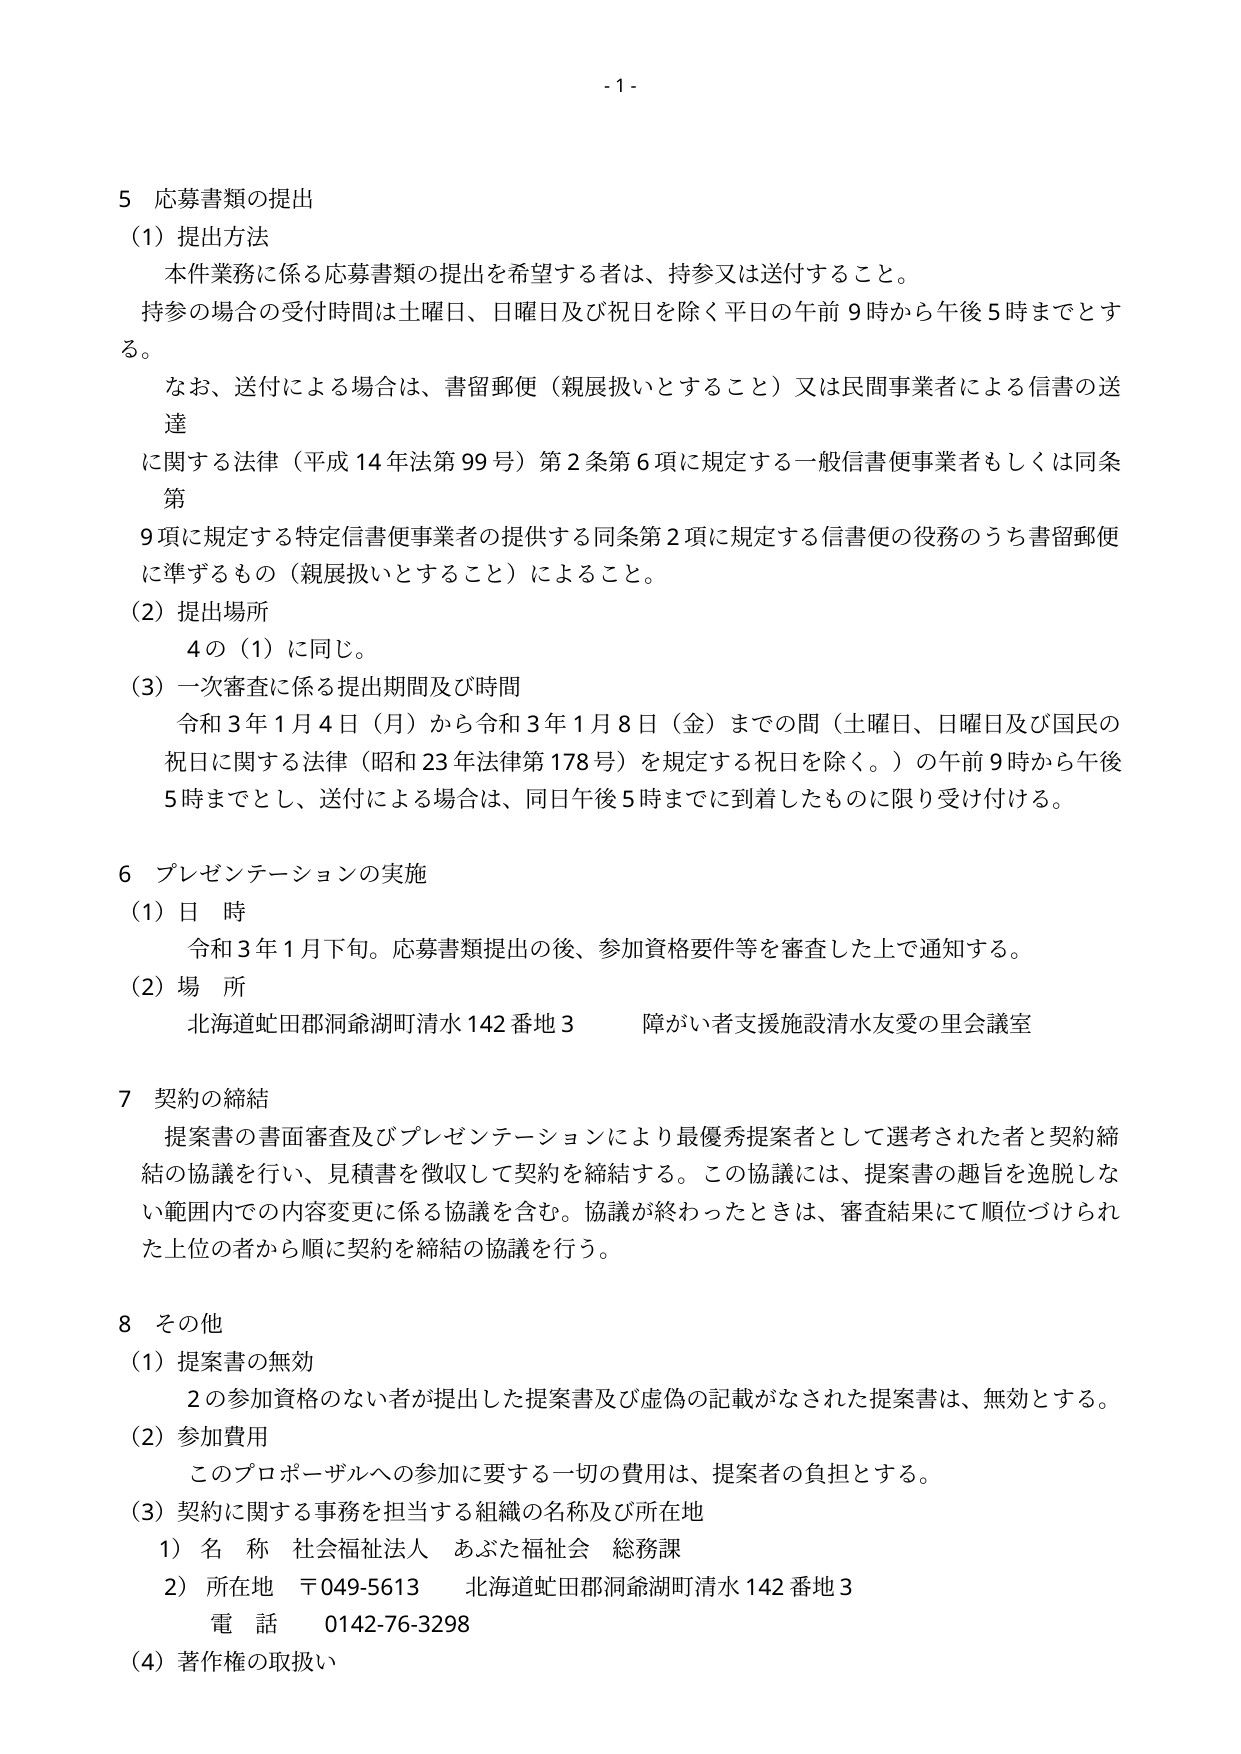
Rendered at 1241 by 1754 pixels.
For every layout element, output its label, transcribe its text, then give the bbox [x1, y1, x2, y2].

text なお、送付による場合は、書留郵便（親展扱いとすること）又は民間事業者による信書の送達 [118, 367, 1122, 442]
text 北海道虻田郡洞爺湖町清水142番地3 障がい者支援施設清水友愛の里会議室 [118, 1004, 1122, 1042]
text 令和3年1月下旬。応募書類提出の後、参加資格要件等を審査した上で通知する。 [118, 929, 1122, 967]
text 2の参加資格のない者が提出した提案書及び虚偽の記載がなされた提案書は、無効とする。 [118, 1379, 1122, 1417]
text 電 話 0142-76-3298 [118, 1604, 1122, 1642]
text （2）場 所 [118, 967, 1122, 1004]
text 持参の場合の受付時間は土曜日、日曜日及び祝日を除く平日の午前9時から午後5時までとする。 [118, 292, 1122, 367]
text 提案書の書面審査及びプレゼンテーションにより最優秀提案者として選考された者と契約締結の協議を行い、見積書を徴収して契約を締結する。この協議には、提案書の趣旨を逸脱しない範囲内での内容変更に係る協議を含む。協議が終わったときは、審査結果にて順位づけられた上位の者から順に契約を締結の協議を行う。 [118, 1117, 1122, 1267]
text （3）契約に関する事務を担当する組織の名称及び所在地 [118, 1492, 1122, 1529]
text - 1 - [118, 67, 1122, 104]
text （2）提出場所 [118, 592, 1122, 629]
text （3）一次審査に係る提出期間及び時間 [118, 667, 1122, 704]
text （1）日 時 [118, 892, 1122, 929]
text 8 その他 [118, 1304, 1122, 1342]
text に準ずるもの（親展扱いとすること）によること。 [140, 554, 1122, 592]
text 本件業務に係る応募書類の提出を希望する者は、持参又は送付すること。 [118, 254, 1122, 292]
text 2） 所在地 〒049-5613 北海道虻田郡洞爺湖町清水142番地3 [118, 1567, 1122, 1604]
text （4）著作権の取扱い [118, 1642, 1122, 1679]
text 1） 名 称 社会福祉法人 あぶた福祉会 総務課 [118, 1529, 1122, 1567]
text （1）提出方法 [118, 217, 1122, 254]
text （1）提案書の無効 [118, 1342, 1122, 1379]
text 4の（1）に同じ。 [118, 629, 1122, 667]
text 9項に規定する特定信書便事業者の提供する同条第2項に規定する信書便の役務のうち書留郵便 [140, 517, 1122, 554]
text 5 応募書類の提出 [118, 179, 1122, 217]
text 7 契約の締結 [118, 1079, 1122, 1117]
text に関する法律（平成14年法第99号）第2条第6項に規定する一般信書便事業者もしくは同条第 [140, 442, 1122, 517]
text 令和3年1月4日（月）から令和3年1月8日（金）までの間（土曜日、日曜日及び国民の祝日に関する法律（昭和23年法律第178号）を規定する祝日を除く。）の午前9時から午後5時までとし、送付による場合は、同日午後5時までに到着したものに限り受け付ける。 [118, 704, 1122, 817]
text （2）参加費用 [118, 1417, 1122, 1454]
text このプロポーザルへの参加に要する一切の費用は、提案者の負担とする。 [118, 1454, 1122, 1492]
text 6 プレゼンテーションの実施 [118, 854, 1122, 892]
